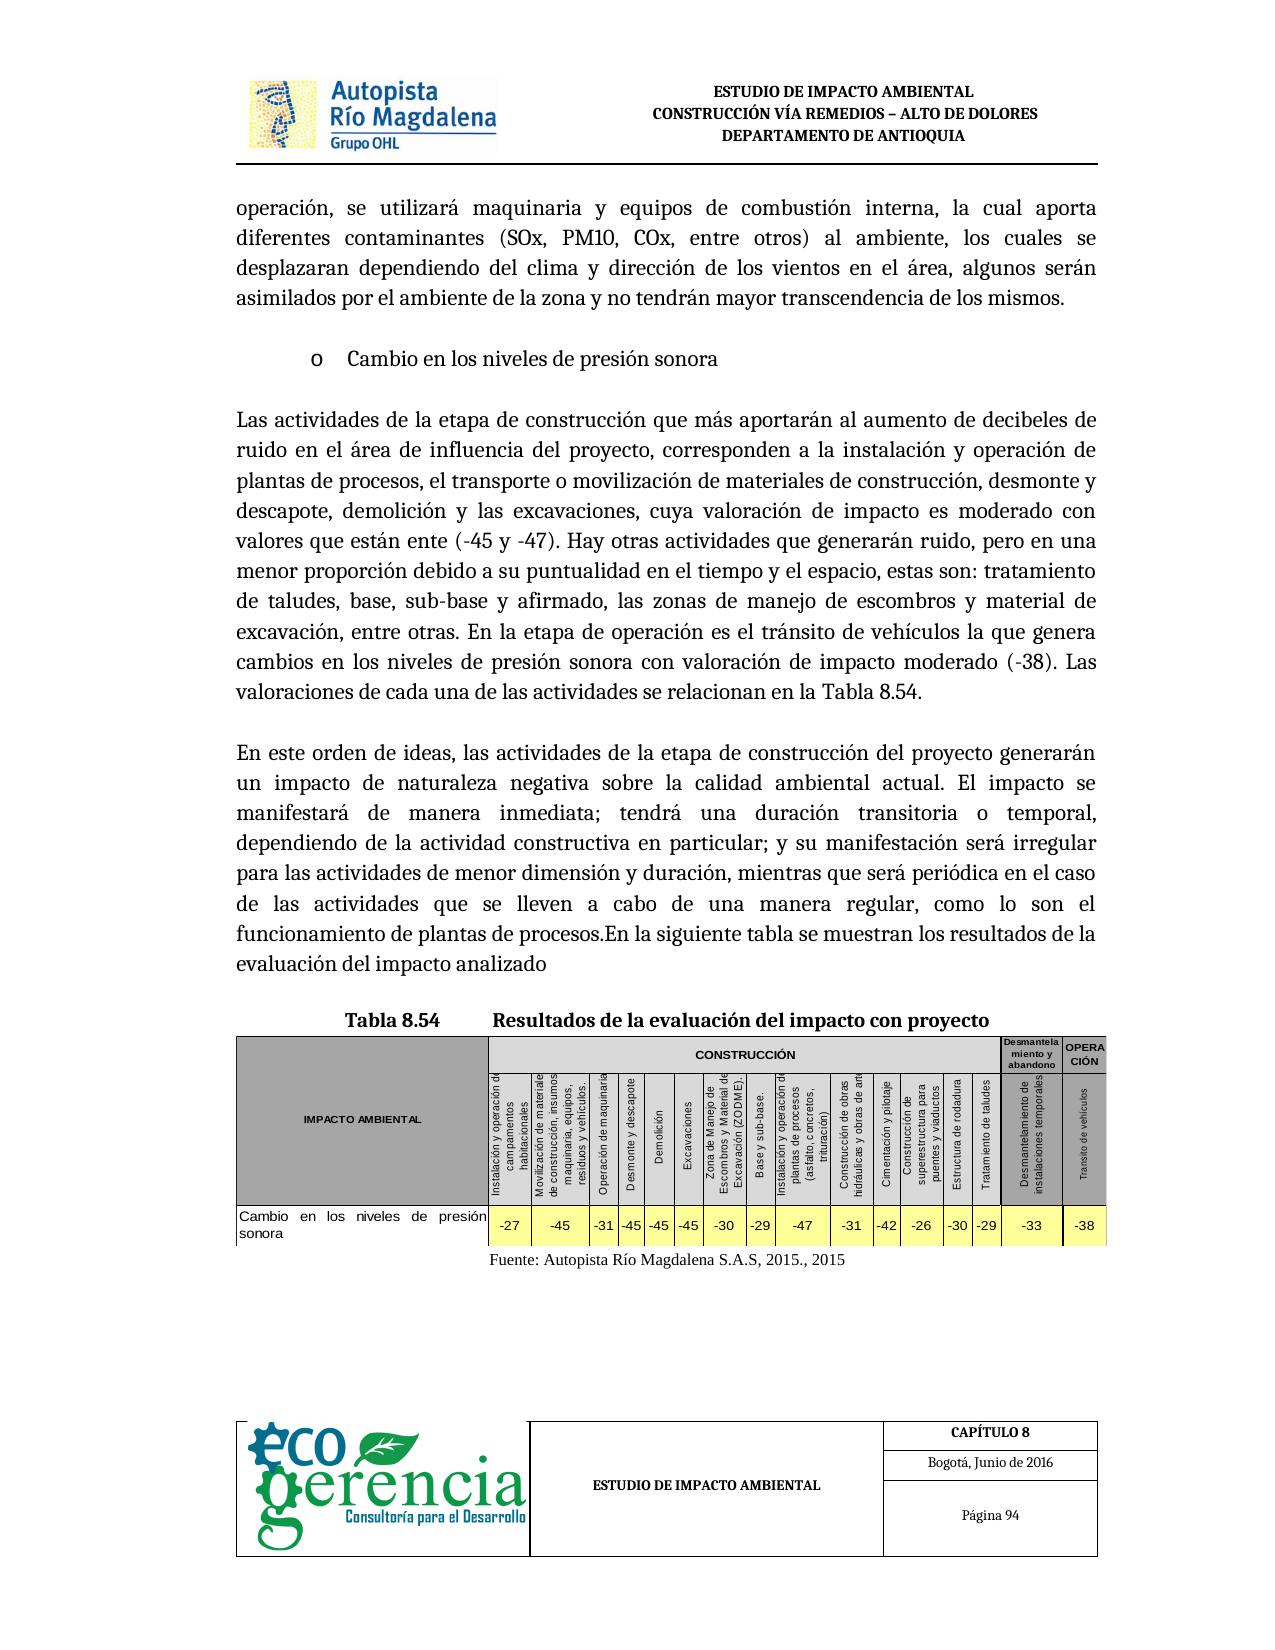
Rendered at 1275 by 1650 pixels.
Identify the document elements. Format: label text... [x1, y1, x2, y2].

picture [247, 1421, 269, 1446]
text Las actividades de la etapa de construcción que más aportarán al aumento de decibeles de ruido en el área de influencia del proyecto, corresponden a la instalación y operación de plantas de procesos, el transporte o movilización de materiales de construcción, desmonte y descapote, demolición y las excavaciones, cuya valoración de impacto es moderado con valores que están ente (-45 y -47). Hay otras actividades que generarán ruido, pero en una menor proporción debido a su puntualidad en el tiempo y el espacio, estas son: tratamiento de taludes, base, sub-base y afirmado, las zonas de manejo de escombros y material de excavación, entre otras. En la etapa de operación es el tránsito de vehículos la que genera cambios en los niveles de presión sonora con valoración de impacto moderado (-38). Las valoraciones de cada una de las actividades se relacionan en la Tabla 8.54. [236, 407, 1098, 705]
picture [265, 1435, 280, 1444]
text En este orden de ideas, las actividades de la etapa de construcción del proyecto generarán un impacto de naturaleza negativa sobre la calidad ambiental actual. El impacto se manifestará de manera inmediata; tendrá una duración transitoria o temporal, dependiendo de la actividad constructiva en particular; y su manifestación será irregular para las actividades de menor dimensión y duración, mientras que será periódica en el caso de las actividades que se lleven a cabo de una manera regular, como lo son el funcionamiento de plantas de procesos.En la siguiente tabla se muestran los resultados de la evaluación del impacto analizado [236, 739, 1098, 977]
picture [247, 1421, 527, 1551]
picture [247, 74, 499, 154]
text Tabla 8.54 Resultados de la evaluación del impacto con proyecto [236, 1008, 1098, 1032]
subtitle Cambio en los niveles de presión sonora [310, 345, 1098, 373]
text Fuente: Autopista Río Magdalena S.A.S, 2015., 2015 [236, 1249, 1098, 1268]
